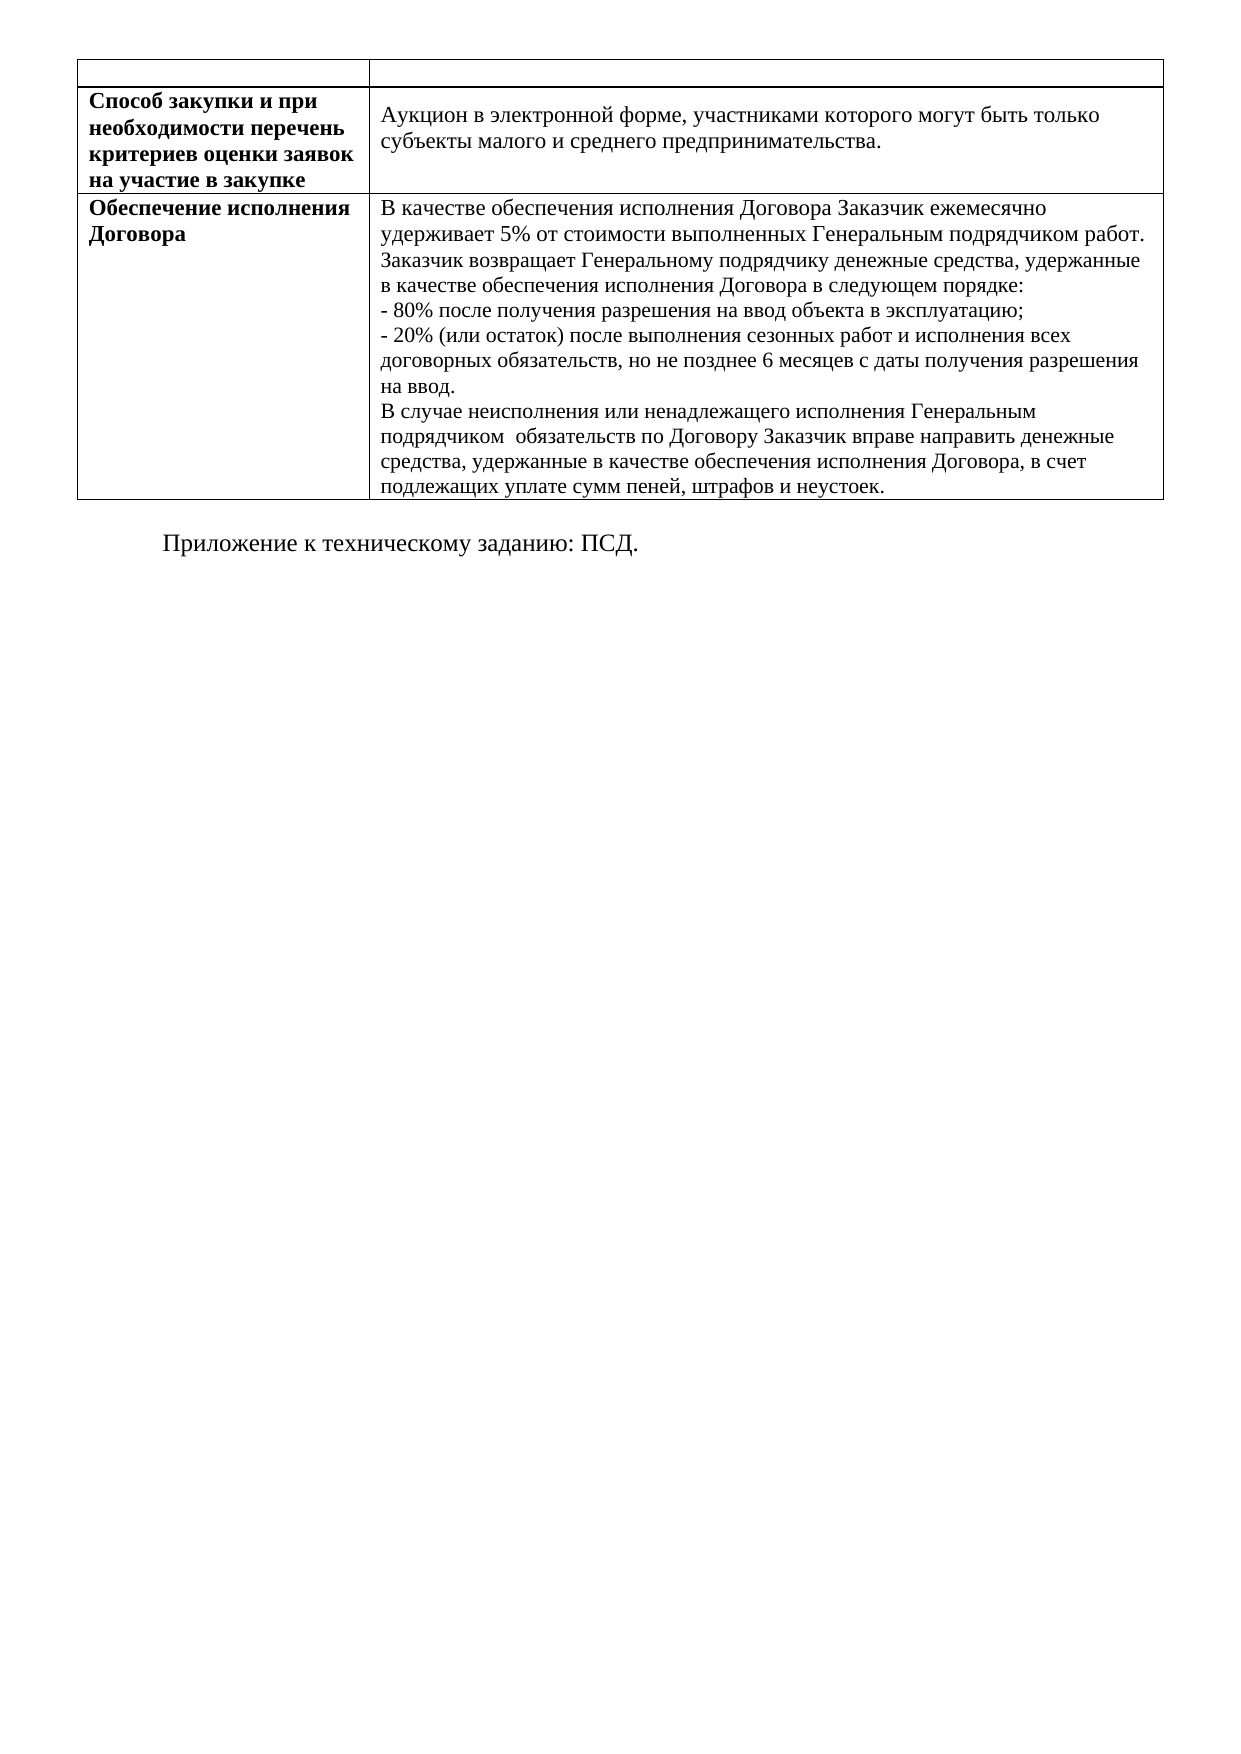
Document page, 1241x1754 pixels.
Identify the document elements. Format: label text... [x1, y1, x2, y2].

table_cell Аукцион в электронной форме, участниками которого могут быть только субъекты малого и среднего предпринимательства. [370, 88, 1163, 193]
text Приложение к техническому заданию: ПСД. [89, 528, 1147, 557]
table_cell Обеспечение исполнения Договора [78, 194, 369, 499]
table_cell Способ закупки и при необходимости перечень критериев оценки заявок на участие в закупке [78, 88, 369, 193]
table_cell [78, 60, 369, 86]
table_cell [370, 60, 1163, 86]
table_cell В качестве обеспечения исполнения Договора Заказчик ежемесячно удерживает 5% от стоимости выполненных Генеральным подрядчиком работ. Заказчик возвращает Генеральному подрядчику денежные средства, удержанные в качестве обеспечения исполнения Договора в следующем порядке: - 80% после получения разрешения на ввод объекта в эксплуатацию; - 20% (или остаток) после выполнения сезонных работ и исполнения всех договорных обязательств, но не позднее 6 месяцев с даты получения разрешения на ввод. В случае неисполнения или ненадлежащего исполнения Генеральным подрядчиком обязательств по Договору Заказчик вправе направить денежные средства, удержанные в качестве обеспечения исполнения Договора, в счет подлежащих уплате сумм пеней, штрафов и неустоек. [370, 194, 1163, 499]
